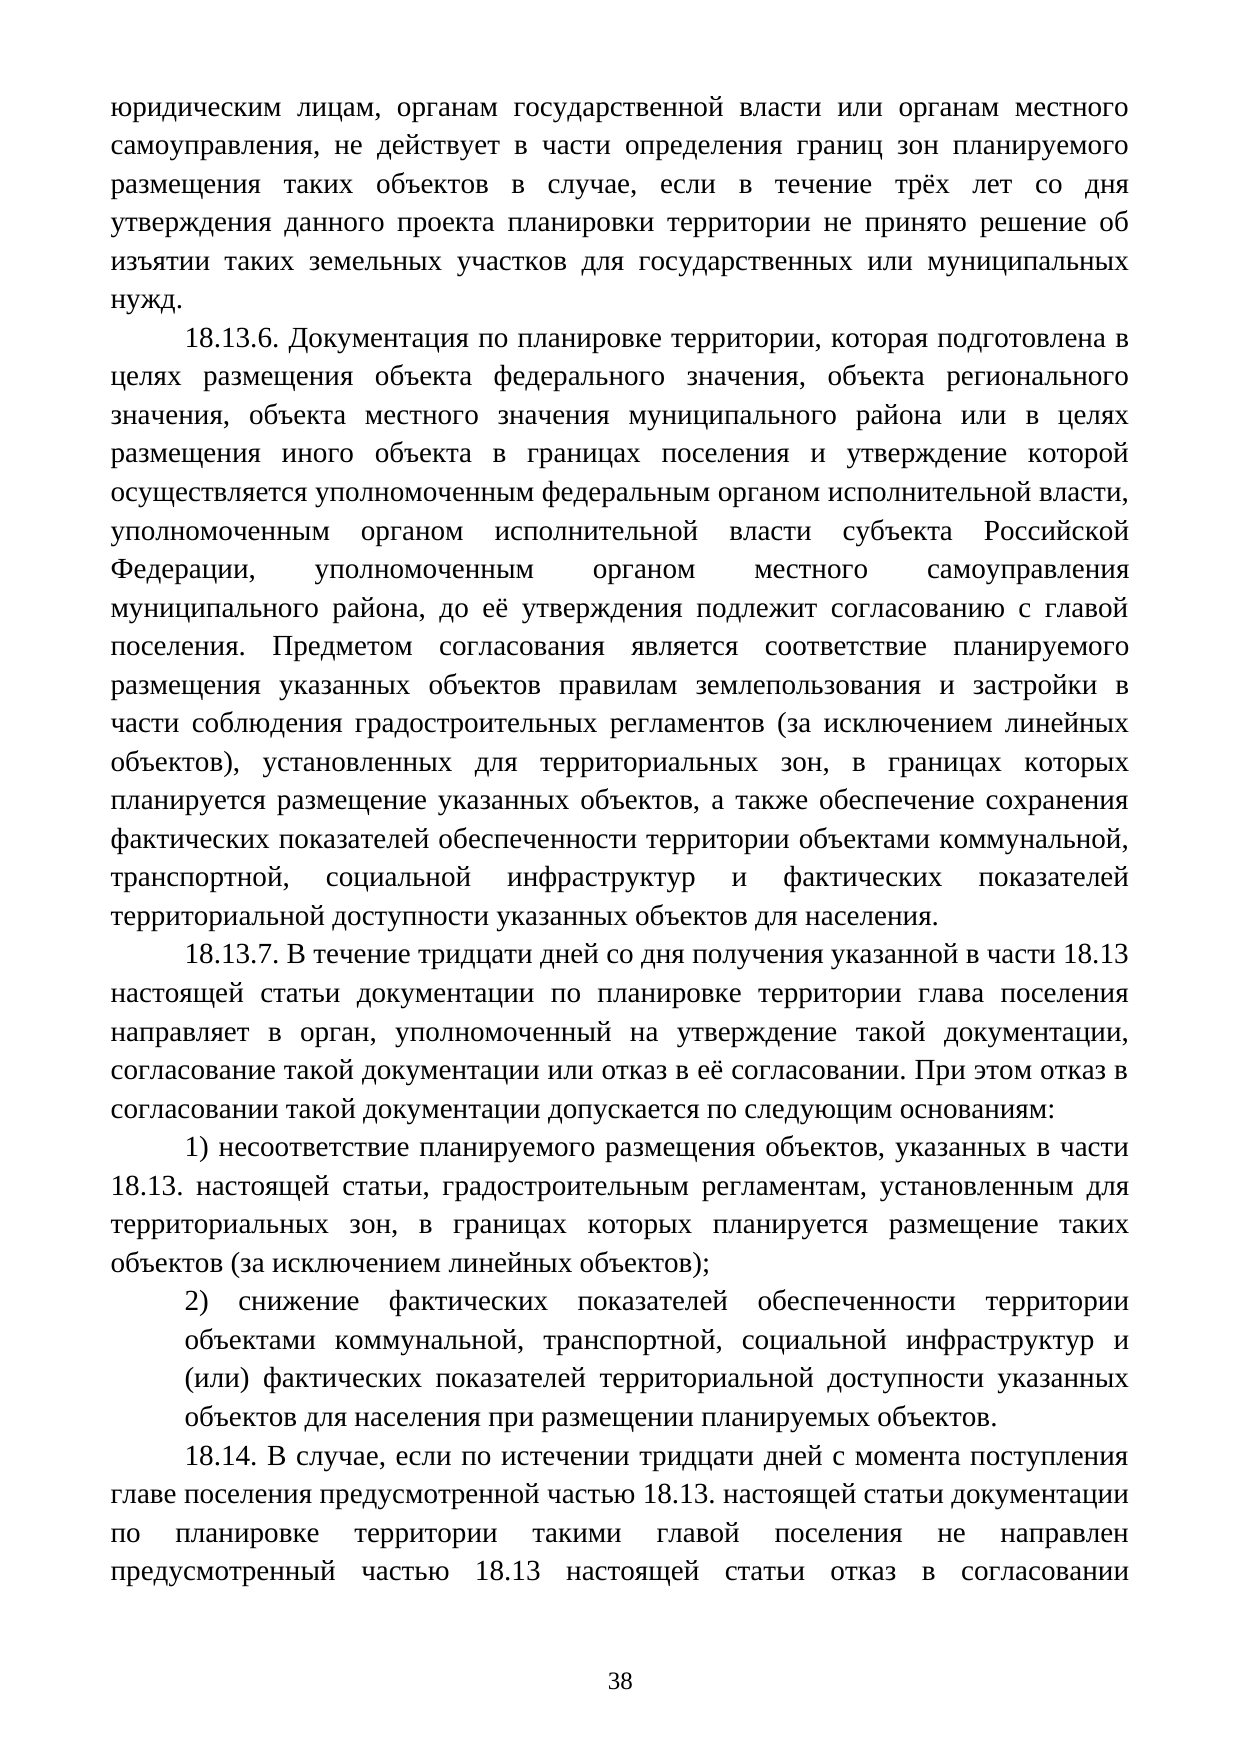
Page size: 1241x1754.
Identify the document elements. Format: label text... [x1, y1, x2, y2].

text 1) несоответствие планируемого размещения объектов, указанных в части 18.13. настоящей статьи, градостроительным регламентам, установленным для территориальных зон, в границах которых планируется размещение таких объектов (за исключением линейных объектов); [110, 1129, 1130, 1278]
text 18.13.6. Документация по планировке территории, которая подготовлена в целях размещения объекта федерального значения, объекта регионального значения, объекта местного значения муниципального района или в целях размещения иного объекта в границах поселения и утверждение которой осуществляется уполномоченным федеральным органом исполнительной власти, уполномоченным органом исполнительной власти субъекта Российской Федерации, уполномоченным органом местного самоуправления муниципального района, до её утверждения подлежит согласованию с главой поселения. Предметом согласования является соответствие планируемого размещения указанных объектов правилам землепользования и застройки в части соблюдения градостроительных регламентов (за исключением линейных объектов), установленных для территориальных зон, в границах которых планируется размещение указанных объектов, а также обеспечение сохранения фактических показателей обеспеченности территории объектами коммунальной, транспортной, социальной инфраструктур и фактических показателей территориальной доступности указанных объектов для населения. [110, 320, 1130, 932]
text 2) снижение фактических показателей обеспеченности территории объектами коммунальной, транспортной, социальной инфраструктур и (или) фактических показателей территориальной доступности указанных объектов для населения при размещении планируемых объектов. [184, 1283, 1130, 1433]
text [110, 89, 1130, 315]
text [110, 1438, 1130, 1587]
text 18.13.7. В течение тридцати дней со дня получения указанной в части 18.13 настоящей статьи документации по планировке территории глава поселения направляет в орган, уполномоченный на утверждение такой документации, согласование такой документации или отказ в её согласовании. При этом отказ в согласовании такой документации допускается по следующим основаниям: [110, 937, 1130, 1124]
